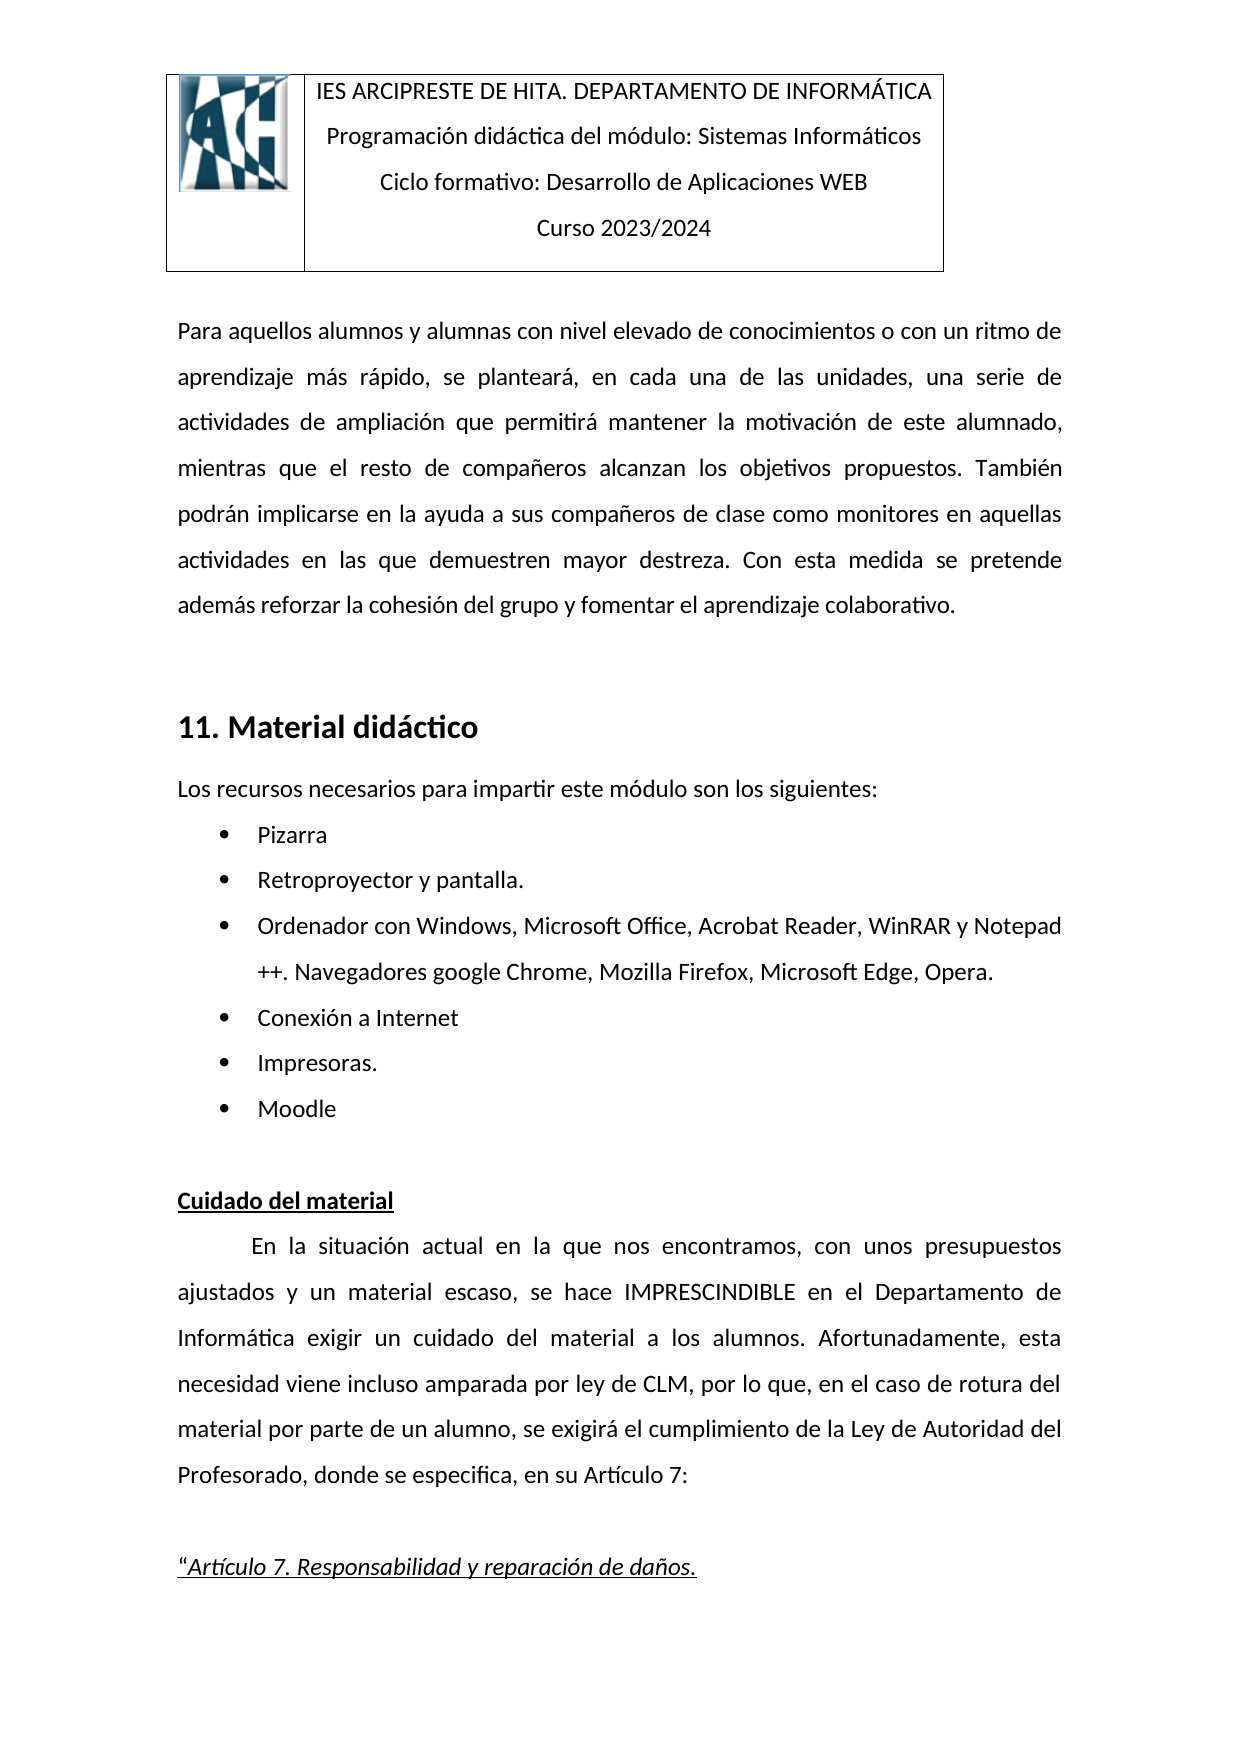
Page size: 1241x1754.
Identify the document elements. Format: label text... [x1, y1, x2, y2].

list Retroproyector y pantalla. [220, 865, 1063, 895]
list Pizarra [220, 819, 1063, 849]
list Moodle [220, 1093, 1063, 1124]
picture [177, 74, 291, 192]
list Impresoras. [220, 1048, 1063, 1078]
text Para aquellos alumnos y alumnas con nivel elevado de conocimientos o con un ritmo de aprendizaje más rápido, se planteará, en cada una de las unidades, una serie de actividades de ampliación que permitirá mantener la motivación de este alumnado, mientras que el resto de compañeros alcanzan los objetivos propuestos. También podrán implicarse en la ayuda a sus compañeros de clase como monitores en aquellas actividades en las que demuestren mayor destreza. Con esta medida se pretende además reforzar la cohesión del grupo y fomentar el aprendizaje colaborativo. [177, 315, 1063, 620]
text Los recursos necesarios para impartir este módulo son los siguientes: [177, 773, 1063, 804]
text “Artículo 7. Responsabilidad y reparación de daños. [177, 1551, 1063, 1581]
list Conexión a Internet [220, 1002, 1063, 1032]
text En la situación actual en la que nos encontramos, con unos presupuestos ajustados y un material escaso, se hace IMPRESCINDIBLE en el Departamento de Informática exigir un cuidado del material a los alumnos. Afortunadamente, esta necesidad viene incluso amparada por ley de CLM, por lo que, en el caso de rotura del material por parte de un alumno, se exigirá el cumplimiento de la Ley de Autoridad del Profesorado, donde se especifica, en su Artículo 7: [177, 1231, 1063, 1490]
subtitle 11. Material didáctico [177, 706, 1063, 747]
text Cuidado del material [177, 1185, 1063, 1215]
list Ordenador con Windows, Microsoft Office, Acrobat Reader, WinRAR y Notepad ++. Navegadores google Chrome, Mozilla Firefox, Microsoft Edge, Opera. [220, 910, 1063, 987]
